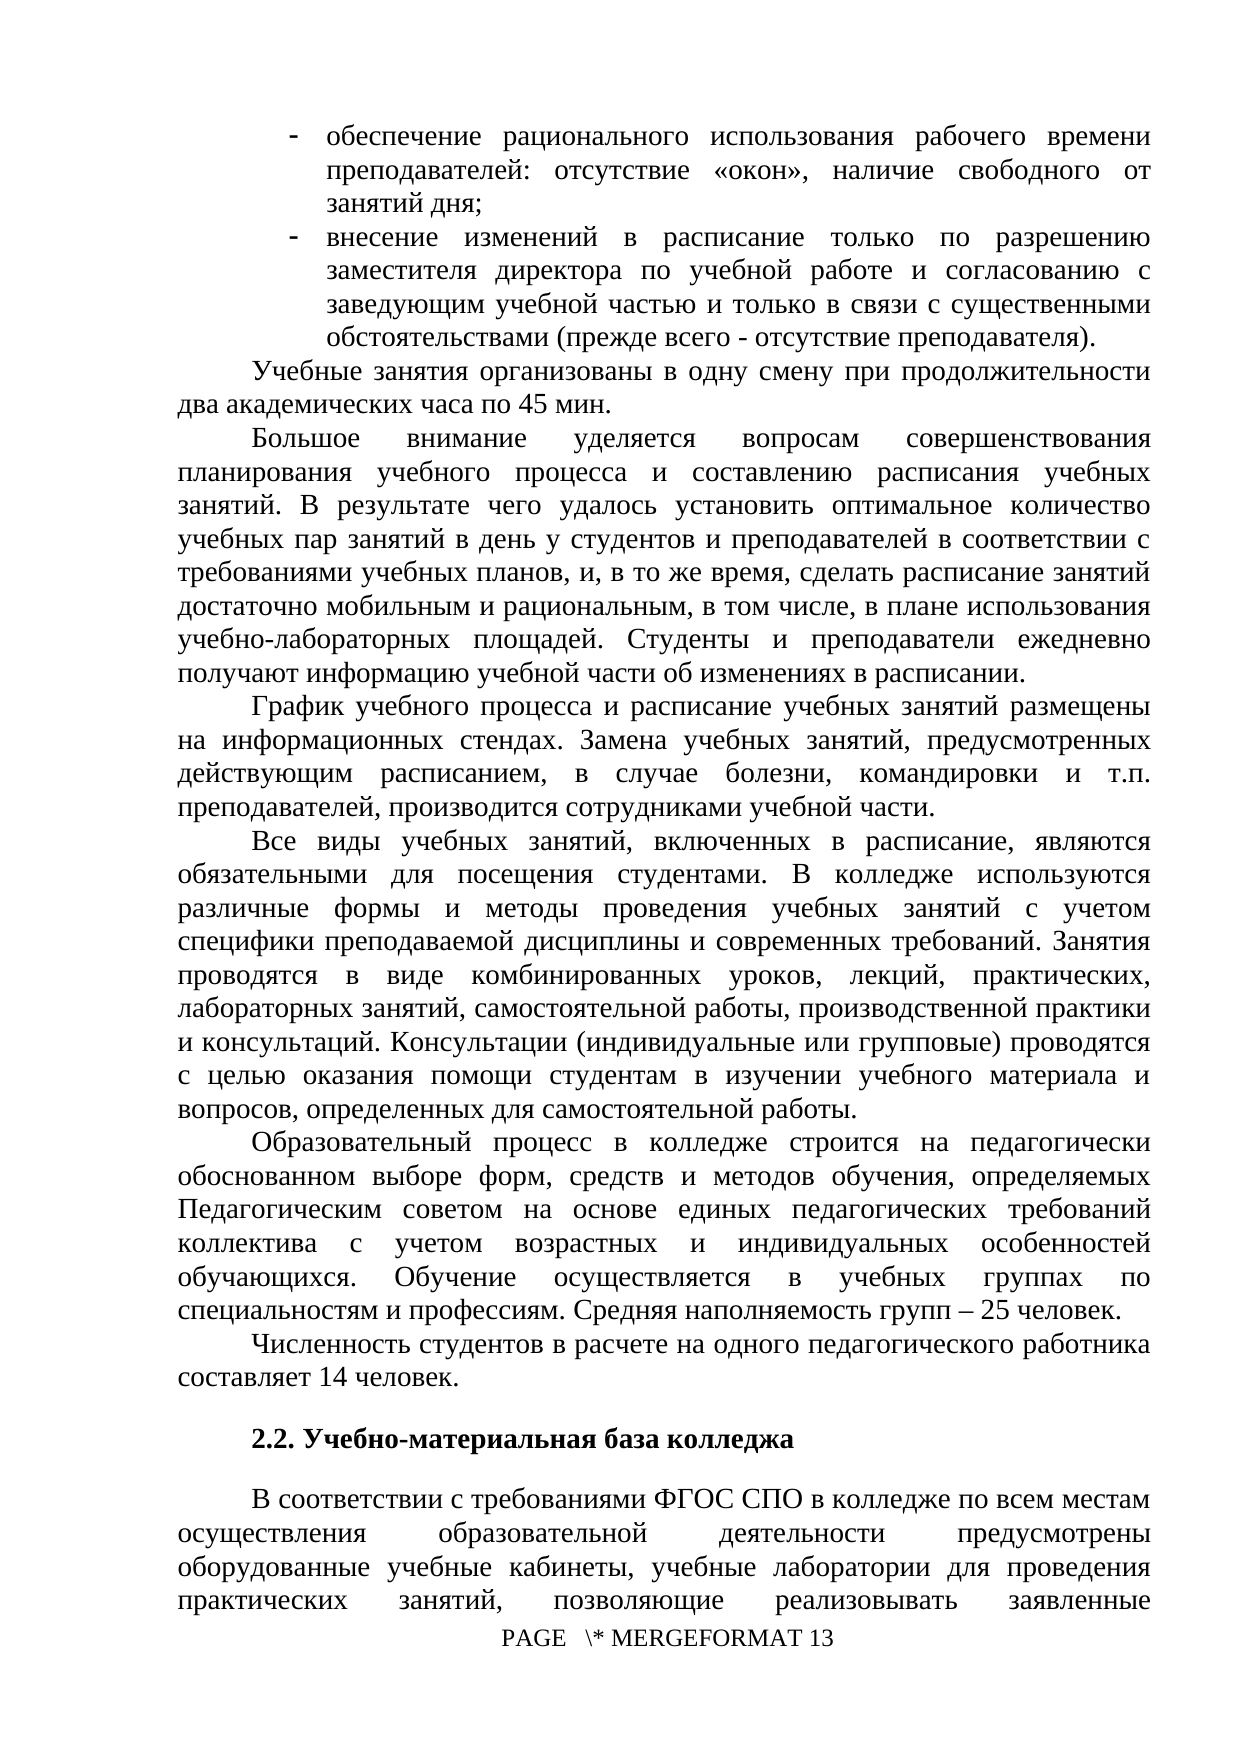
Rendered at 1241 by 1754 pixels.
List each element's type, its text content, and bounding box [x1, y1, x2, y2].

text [177, 1482, 1152, 1616]
text Образовательный процесс в колледже строится на педагогически обоснованном выборе форм, средств и методов обучения, определяемых Педагогическим советом на основе единых педагогических требований коллектива с учетом возрастных и индивидуальных особенностей обучающихся. Обучение осуществляется в учебных группах по специальностям и профессиям. Средняя наполняемость групп – 25 человек. [177, 1124, 1152, 1326]
list обеспечение рационального использования рабочего времени преподавателей: отсутствие «окон», наличие свободного от занятий дня; [288, 118, 1152, 219]
text 2.2. Учебно-материальная база колледжа [177, 1422, 1152, 1455]
text Учебные занятия организованы в одну смену при продолжительности два академических часа по 45 мин. [177, 353, 1152, 420]
list внесение изменений в расписание только по разрешению заместителя директора по учебной работе и согласованию с заведующим учебной частью и только в связи с существенными обстоятельствами (прежде всего - отсутствие преподавателя). [288, 219, 1152, 353]
text График учебного процесса и расписание учебных занятий размещены на информационных стендах. Замена учебных занятий, предусмотренных действующим расписанием, в случае болезни, командировки и т.п. преподавателей, производится сотрудниками учебной части. [177, 688, 1152, 823]
text Все виды учебных занятий, включенных в расписание, являются обязательными для посещения студентами. В колледже используются различные формы и методы проведения учебных занятий с учетом специфики преподаваемой дисциплины и современных требований. Занятия проводятся в виде комбинированных уроков, лекций, практических, лабораторных занятий, самостоятельной работы, производственной практики и консультаций. Консультации (индивидуальные или групповые) проводятся с целью оказания помощи студентам в изучении учебного материала и вопросов, определенных для самостоятельной работы. [177, 823, 1152, 1124]
text Численность студентов в расчете на одного педагогического работника составляет 14 человек. [177, 1326, 1152, 1393]
text Большое внимание уделяется вопросам совершенствования планирования учебного процесса и составлению расписания учебных занятий. В результате чего удалось установить оптимальное количество учебных пар занятий в день у студентов и преподавателей в соответствии с требованиями учебных планов, и, в то же время, сделать расписание занятий достаточно мобильным и рациональным, в том числе, в плане использования учебно-лабораторных площадей. Студенты и преподаватели ежедневно получают информацию учебной части об изменениях в расписании. [177, 420, 1152, 688]
